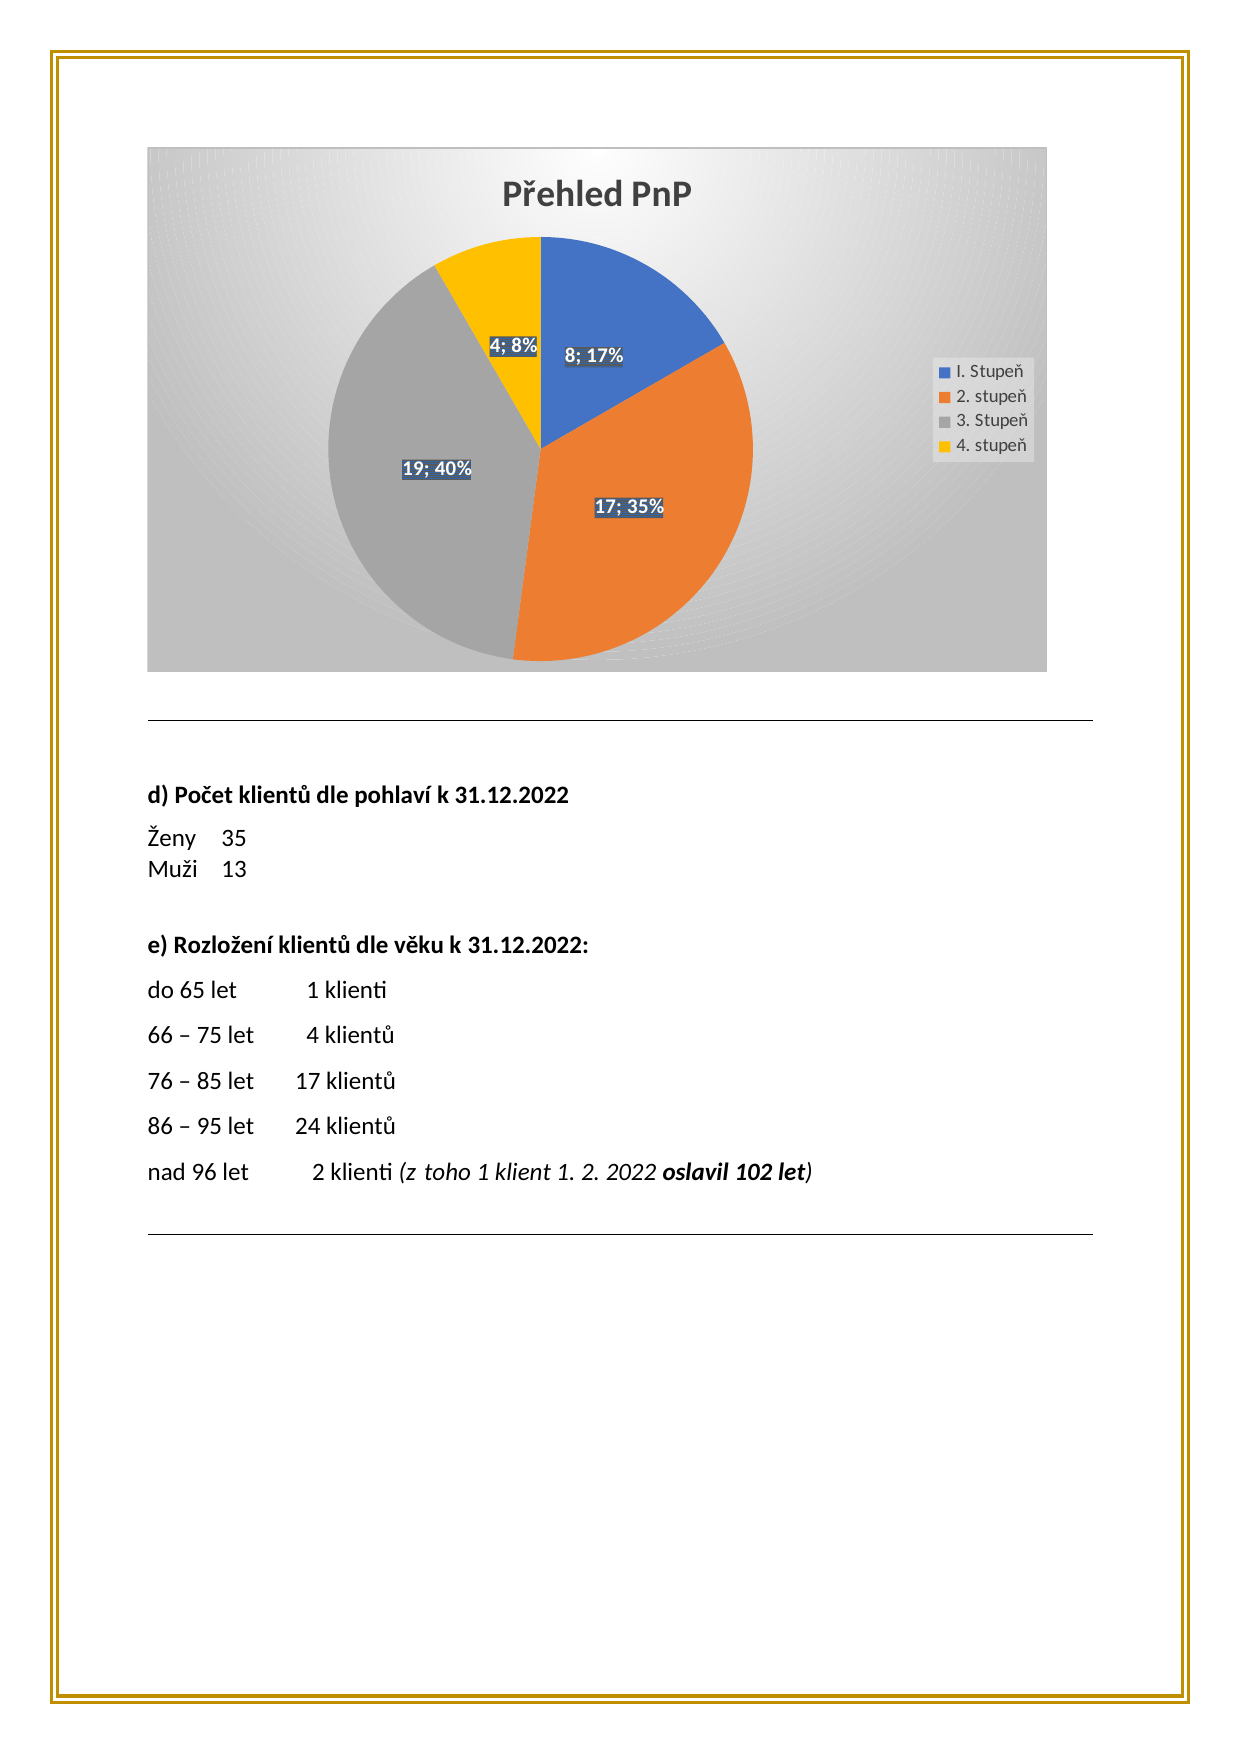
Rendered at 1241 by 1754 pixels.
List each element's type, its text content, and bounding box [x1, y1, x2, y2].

text nad 96 let 2 klienti (z toho 1 klient 1. 2. 2022 oslavil 102 let) [147, 1156, 1093, 1186]
text Ženy 35 [147, 822, 1093, 853]
text Muži 13 [147, 853, 1093, 883]
text do 65 let 1 klienti [147, 974, 1093, 1005]
text d) Počet klientů dle pohlaví k 31.12.2022 [147, 779, 1093, 810]
text 86 – 95 let 24 klientů [147, 1110, 1093, 1141]
text 76 – 85 let 17 klientů [147, 1065, 1093, 1096]
text 66 – 75 let 4 klientů [147, 1019, 1093, 1050]
text e) Rozložení klientů dle věku k 31.12.2022: [147, 929, 1093, 959]
